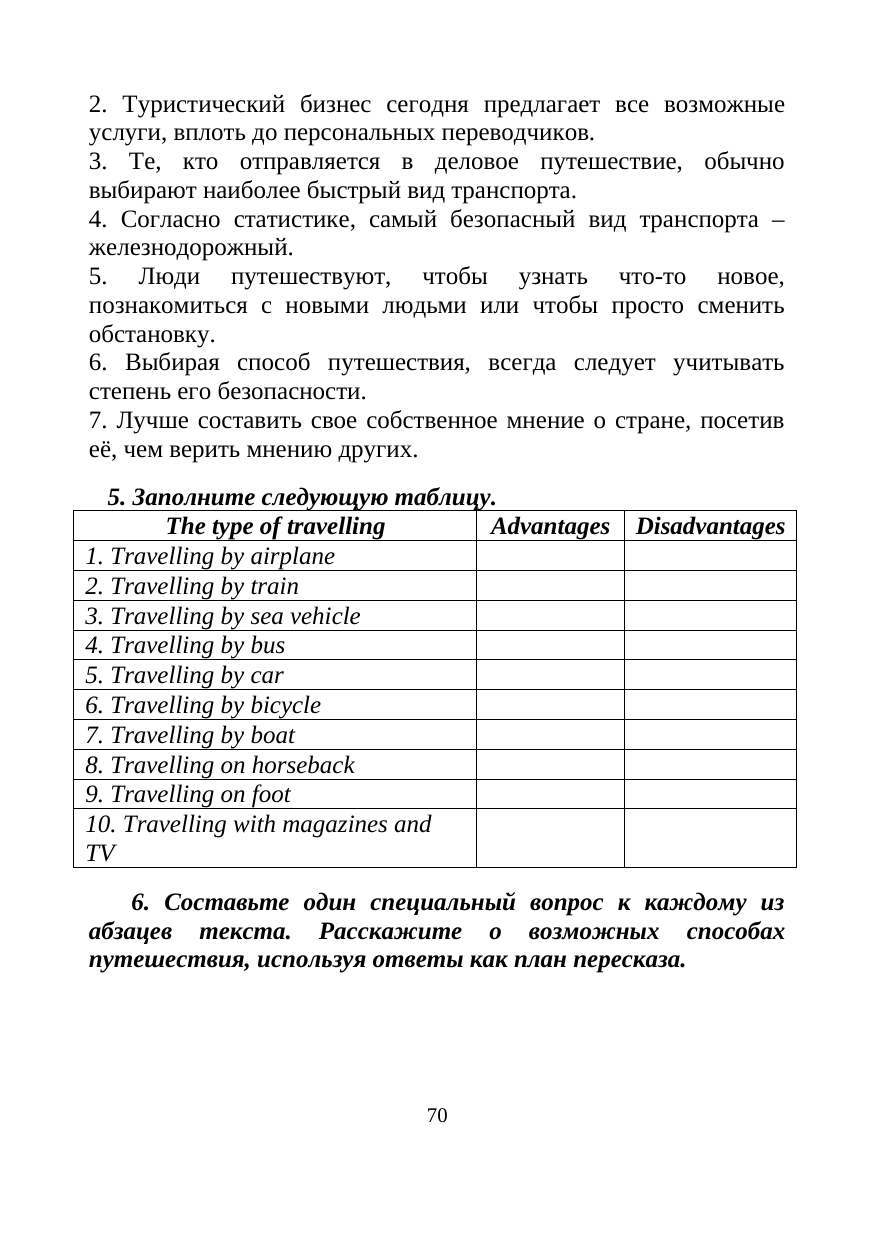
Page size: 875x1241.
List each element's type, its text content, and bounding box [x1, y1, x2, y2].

table_cell 4. Travelling by bus [74, 631, 476, 659]
table_cell [625, 601, 796, 629]
table_cell [625, 780, 796, 808]
table_cell 5. Travelling by car [74, 660, 476, 689]
text 4. Согласно статистике, самый безопасный вид транспорта – железнодорожный. [89, 204, 785, 261]
text 7. Лучше составить свое собственное мнение о стране, посетив её, чем верить мнению других. [89, 405, 785, 462]
table_cell [477, 809, 624, 867]
table_cell [625, 720, 796, 749]
text 5. Люди путешествуют, чтобы узнать что-то новое, познакомиться с новыми людьми или чтобы просто сменить обстановку. [89, 261, 785, 347]
text 6. Выбирая способ путешествия, всегда следует учитывать степень его безопасности. [89, 347, 785, 405]
table_header The type of travelling [74, 511, 476, 540]
table_cell [477, 720, 624, 749]
table_cell 7. Travelling by boat [74, 720, 476, 749]
table_cell [477, 631, 624, 659]
text 2. Туристический бизнес сегодня предлагает все возможные услуги, вплоть до персональных переводчиков. [89, 89, 785, 146]
table_cell [625, 809, 796, 867]
table_cell [477, 750, 624, 778]
table_cell 10. Travelling with magazines and TV [74, 809, 476, 867]
table_cell 3. Travelling by sea vehicle [74, 601, 476, 629]
table_cell [625, 690, 796, 719]
table_cell [625, 660, 796, 689]
table_cell 8. Travelling on horseback [74, 750, 476, 778]
table_cell 1. Travelling by airplane [74, 541, 476, 570]
table_cell [477, 541, 624, 570]
table_cell 9. Travelling on foot [74, 780, 476, 808]
text 6. Составьте один специальный вопрос к каждому из абзацев текста. Расскажите о возможных способах путешествия, используя ответы как план пересказа. [89, 887, 785, 973]
table_cell [625, 750, 796, 778]
table_header Advantages [477, 511, 624, 540]
table_cell [477, 601, 624, 629]
table_cell [625, 571, 796, 600]
table_cell [625, 541, 796, 570]
table_header Disadvantages [625, 511, 796, 540]
table_cell 2. Travelling by train [74, 571, 476, 600]
table_cell [477, 780, 624, 808]
text 3. Те, кто отправляется в деловое путешествие, обычно выбирают наиболее быстрый вид транспорта. [89, 146, 785, 204]
table_cell [477, 571, 624, 600]
table_cell 6. Travelling by bicycle [74, 690, 476, 719]
table_cell [477, 690, 624, 719]
text 5. Заполните следующую таблицу. [89, 482, 785, 510]
table_cell [477, 660, 624, 689]
table_cell [625, 631, 796, 659]
